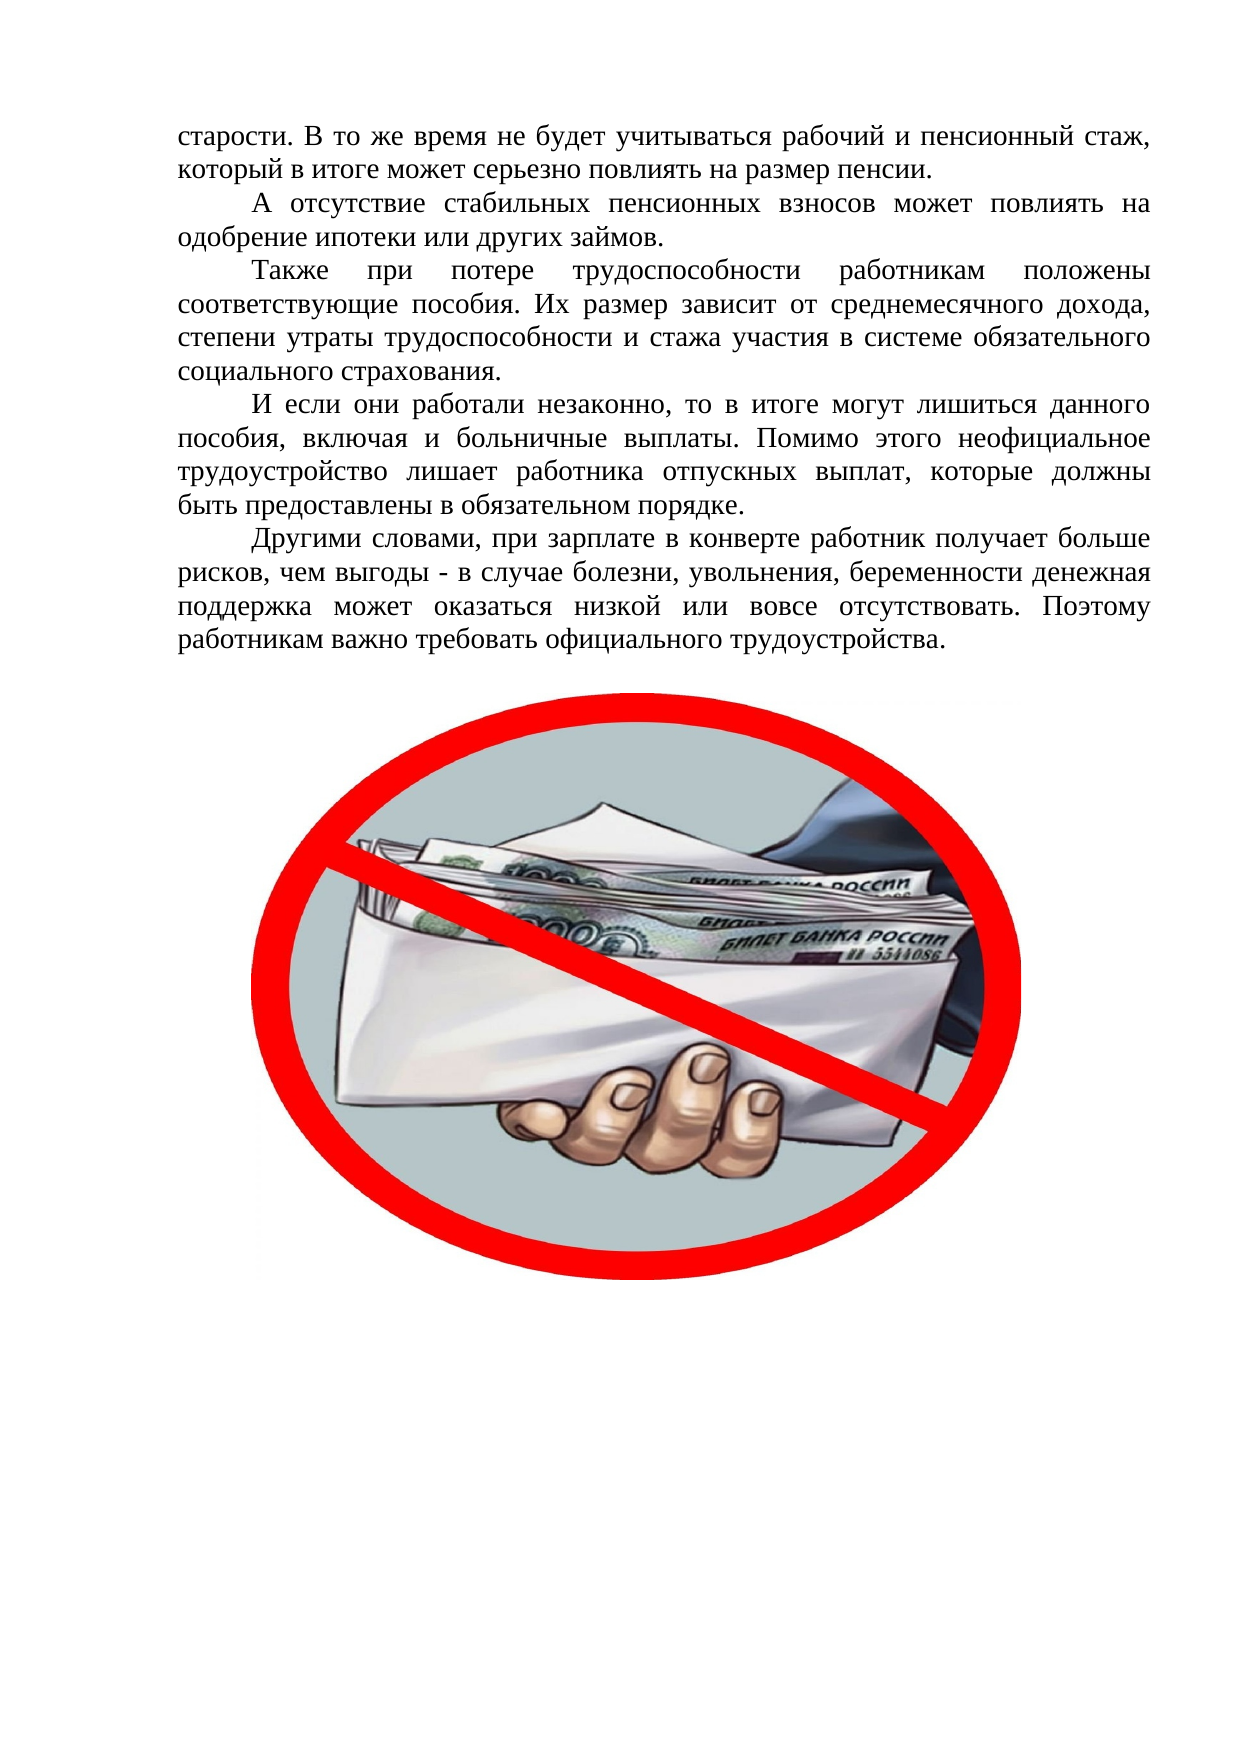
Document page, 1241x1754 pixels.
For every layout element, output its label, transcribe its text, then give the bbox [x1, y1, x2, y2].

text Также при потере трудоспособности работникам положены соответствующие пособия. Их размер зависит от среднемесячного дохода, степени утраты трудоспособности и стажа участия в системе обязательного социального страхования. [177, 252, 1152, 386]
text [177, 118, 1152, 185]
picture [251, 693, 1022, 1280]
text И если они работали незаконно, то в итоге могут лишиться данного пособия, включая и больничные выплаты. Помимо этого неофициальное трудоустройство лишает работника отпускных выплат, которые должны быть предоставлены в обязательном порядке. [177, 386, 1152, 521]
text А отсутствие стабильных пенсионных взносов может повлиять на одобрение ипотеки или других займов. [177, 185, 1152, 252]
text Другими словами, при зарплате в конверте работник получает больше рисков, чем выгоды - в случае болезни, увольнения, беременности денежная поддержка может оказаться низкой или вовсе отсутствовать. Поэтому работникам важно требовать официального трудоустройства. [177, 521, 1152, 655]
